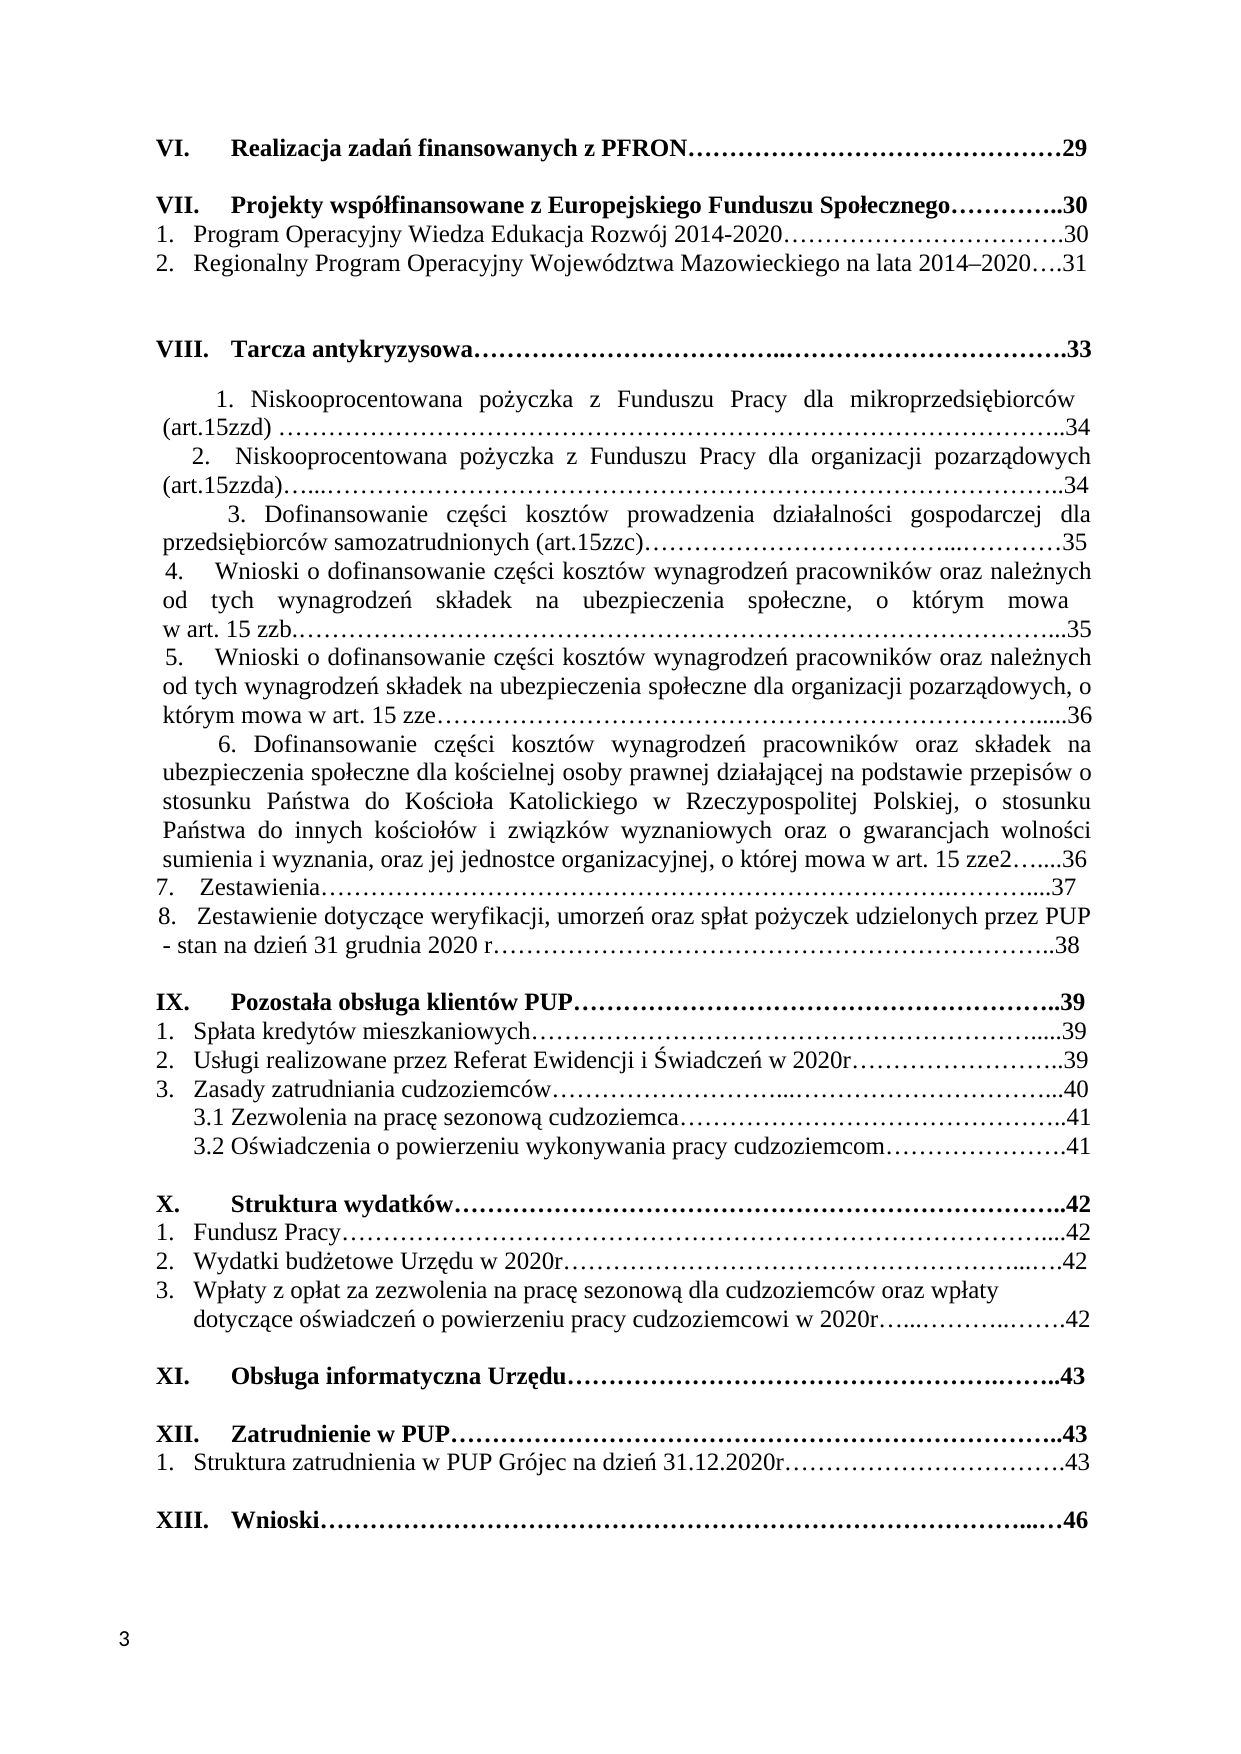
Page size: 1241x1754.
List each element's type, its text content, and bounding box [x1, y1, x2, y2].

list Oświadczenia o powierzeniu wykonywania pracy cudzoziemcom………………….41 [193, 1131, 1093, 1160]
list Tarcza antykryzysowa………………………………..…………………………….33 [156, 334, 1093, 363]
list Program Operacyjny Wiedza Edukacja Rozwój 2014-2020…………………………….30 [156, 219, 1093, 248]
list Realizacja zadań finansowanych z PFRON………………………………………29 [156, 133, 1093, 162]
text 3. Dofinansowanie części kosztów prowadzenia działalności gospodarczej dla przedsiębiorców samozatrudnionych (art.15zzc)………………………………...…………35 [118, 499, 1093, 556]
list Struktura zatrudnienia w PUP Grójec na dzień 31.12.2020r…………………………….43 [156, 1447, 1093, 1476]
list Spłata kredytów mieszkaniowych…………………………………………………….....39 [156, 1016, 1093, 1045]
text 1. Niskooprocentowana pożyczka z Funduszu Pracy dla mikroprzedsiębiorców (art.15zzd) …………………………………………………………………………………..34 [118, 384, 1093, 441]
text 2. Niskooprocentowana pożyczka z Funduszu Pracy dla organizacji pozarządowych (art.15zzda)…...……………………………………………………………………………..34 [118, 441, 1093, 499]
list Zezwolenia na pracę sezonową cudzoziemca………………………………………..41 [193, 1102, 1093, 1131]
list Wydatki budżetowe Urzędu w 2020r………………………………………………...….42 [156, 1246, 1093, 1275]
text 4. Wnioski o dofinansowanie części kosztów wynagrodzeń pracowników oraz należnych od tych wynagrodzeń składek na ubezpieczenia społeczne, o którym mowa w art. 15 zzb.………………………………………………………………………………...35 [118, 556, 1093, 642]
list Fundusz Pracy…………………………………………………………………………....42 [156, 1217, 1093, 1246]
text 8. Zestawienie dotyczące weryfikacji, umorzeń oraz spłat pożyczek udzielonych przez PUP - stan na dzień 31 grudnia 2020 r…………………………………………………………..38 [118, 901, 1093, 959]
list Projekty współfinansowane z Europejskiego Funduszu Społecznego…………..30 [156, 190, 1093, 219]
list Struktura wydatków………………………………………………………………..42 [156, 1189, 1093, 1217]
list Wnioski…………………………………………………………………………...…46 [156, 1505, 1093, 1534]
text 7. Zestawienia………………………………………………………………….………....37 [118, 872, 1093, 901]
list Usługi realizowane przez Referat Ewidencji i Świadczeń w 2020r……………………..39 [156, 1045, 1093, 1074]
text 6. Dofinansowanie części kosztów wynagrodzeń pracowników oraz składek na ubezpieczenia społeczne dla kościelnej osoby prawnej działającej na podstawie przepisów o stosunku Państwa do Kościoła Katolickiego w Rzeczypospolitej Polskiej, o stosunku Państwa do innych kościołów i związków wyznaniowych oraz o gwarancjach wolności sumienia i wyznania, oraz jej jednostce organizacyjnej, o której mowa w art. 15 zze2…....36 [118, 729, 1093, 872]
list Regionalny Program Operacyjny Województwa Mazowieckiego na lata 2014–2020….31 [156, 248, 1093, 277]
list Wpłaty z opłat za zezwolenia na pracę sezonową dla cudzoziemców oraz wpłaty dotyczące oświadczeń o powierzeniu pracy cudzoziemcowi w 2020r…...………..…….42 [156, 1275, 1093, 1332]
list Pozostała obsługa klientów PUP…………………………………………………..39 [156, 987, 1093, 1016]
list Obsługa informatyczna Urzędu…………………………………………….……..43 [156, 1361, 1093, 1390]
text 5. Wnioski o dofinansowanie części kosztów wynagrodzeń pracowników oraz należnych od tych wynagrodzeń składek na ubezpieczenia społeczne dla organizacji pozarządowych, o którym mowa w art. 15 zze……………………………………………………………….....36 [118, 642, 1093, 729]
list Zatrudnienie w PUP………………………………………………………………..43 [156, 1419, 1093, 1447]
list Zasady zatrudniania cudzoziemców………………………...…………………………...40 [156, 1074, 1093, 1102]
